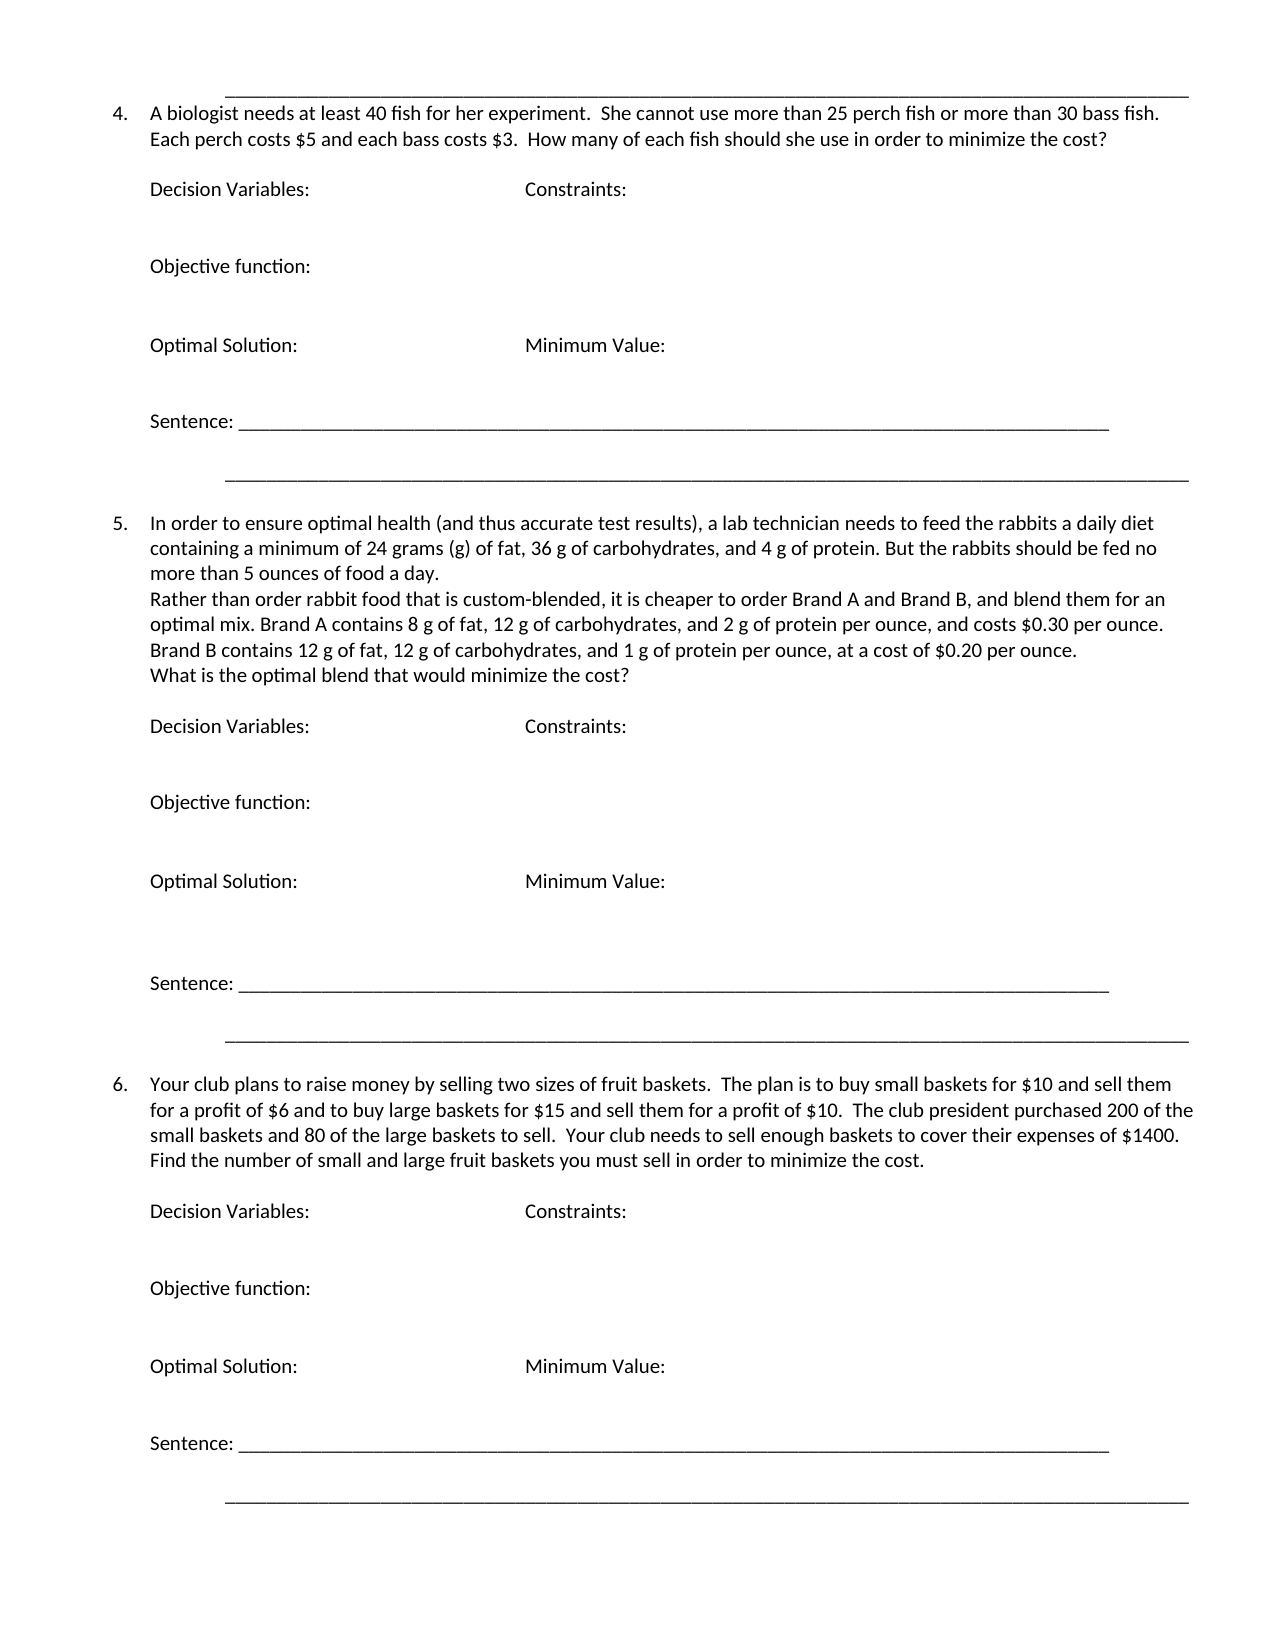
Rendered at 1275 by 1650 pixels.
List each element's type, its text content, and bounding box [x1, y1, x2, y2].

text _____________________________________________________________________________________________ [225, 75, 1200, 100]
list Your club plans to raise money by selling two sizes of fruit baskets. The plan is to buy small baskets for $10 and sell them for a profit of $6 and to buy large baskets for $15 and sell them for a profit of $10. The club president purchased 200 of the small baskets and 80 of the large baskets to sell. Your club needs to sell enough baskets to cover their expenses of $1400. Find the number of small and large fruit baskets you must sell in order to minimize the cost. [112, 1071, 1200, 1173]
text _____________________________________________________________________________________________ [225, 459, 1200, 484]
list In order to ensure optimal health (and thus accurate test results), a lab technician needs to feed the rabbits a daily diet containing a minimum of 24 grams (g) of fat, 36 g of carbohydrates, and 4 g of protein. But the rabbits should be fed no more than 5 ounces of food a day. [112, 510, 1200, 586]
text Decision Variables: Constraints: [75, 713, 1200, 738]
text Optimal Solution: Minimum Value: [75, 868, 1200, 893]
text Objective function: [75, 253, 1200, 278]
text Sentence: ____________________________________________________________________________________ [75, 1430, 1200, 1455]
text Sentence: ____________________________________________________________________________________ [75, 970, 1200, 995]
text Sentence: ____________________________________________________________________________________ [75, 408, 1200, 433]
text Objective function: [75, 789, 1200, 815]
text Objective function: [75, 1275, 1200, 1300]
text Optimal Solution: Minimum Value: [75, 332, 1200, 357]
text Decision Variables: Constraints: [75, 1198, 1200, 1224]
text Optimal Solution: Minimum Value: [75, 1354, 1200, 1379]
text _____________________________________________________________________________________________ [225, 1481, 1200, 1506]
text What is the optimal blend that would minimize the cost? [75, 662, 1200, 688]
list A biologist needs at least 40 fish for her experiment. She cannot use more than 25 perch fish or more than 30 bass fish. Each perch costs $5 and each bass costs $3. How many of each fish should she use in order to minimize the cost? [112, 100, 1200, 151]
text Rather than order rabbit food that is custom-blended, it is cheaper to order Brand A and Brand B, and blend them for an optimal mix. Brand A contains 8 g of fat, 12 g of carbohydrates, and 2 g of protein per ounce, and costs $0.30 per ounce. Brand B contains 12 g of fat, 12 g of carbohydrates, and 1 g of protein per ounce, at a cost of $0.20 per ounce. [150, 586, 1200, 662]
text Decision Variables: Constraints: [75, 177, 1200, 202]
text _____________________________________________________________________________________________ [225, 1021, 1200, 1046]
